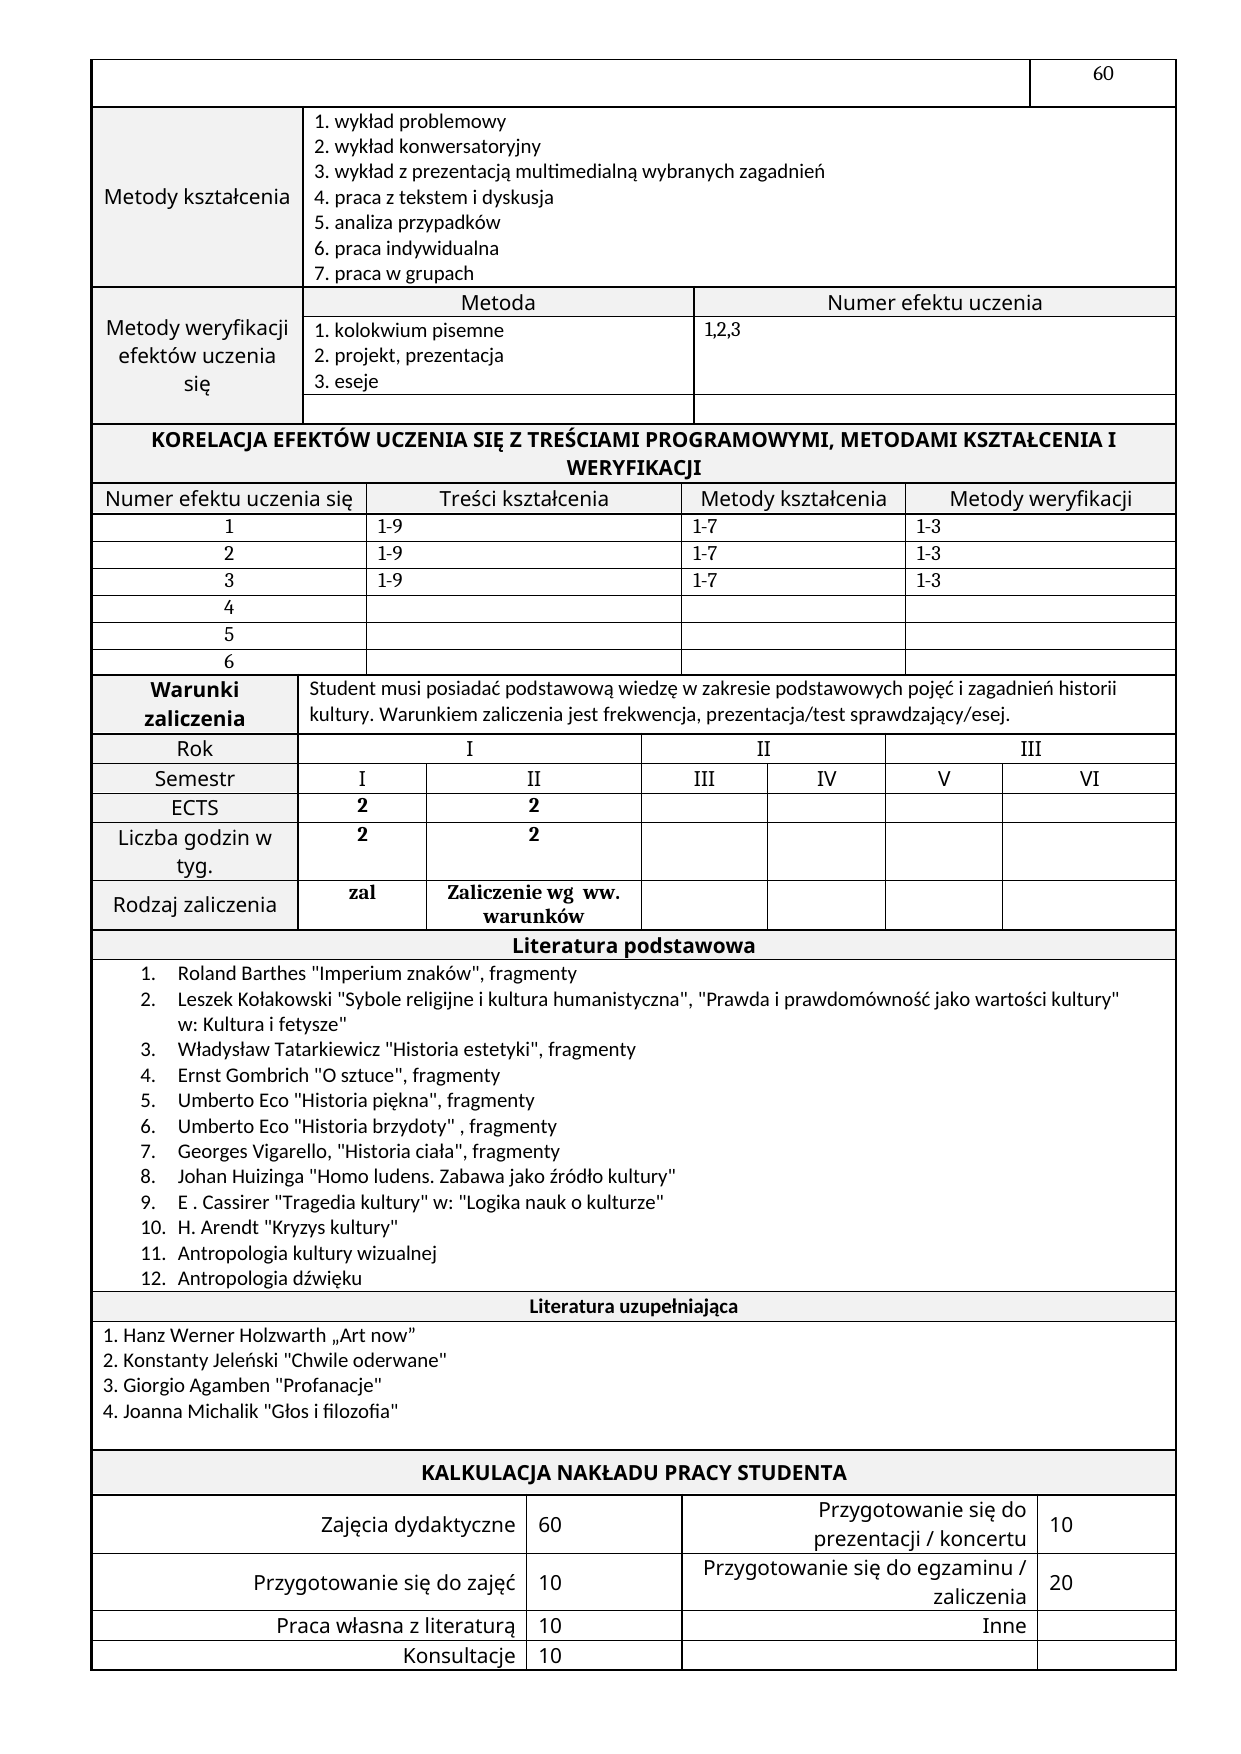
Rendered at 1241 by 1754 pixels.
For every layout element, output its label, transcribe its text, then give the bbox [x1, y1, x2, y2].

table_cell Metoda [304, 288, 693, 316]
table_cell 1. kolokwium pisemne 2. projekt, prezentacja 3. eseje [304, 317, 693, 393]
table_cell Treści kształcenia [367, 484, 681, 512]
table_cell [367, 650, 681, 673]
table_cell 10 [527, 1641, 681, 1669]
table_cell Rok [93, 735, 297, 763]
table_cell Semestr [93, 764, 297, 792]
table_cell II [427, 764, 641, 792]
table_cell [642, 794, 767, 822]
table_cell VI [1003, 764, 1175, 792]
table_cell Literatura podstawowa [93, 931, 1175, 959]
table_cell [768, 881, 885, 929]
table_cell [93, 60, 1029, 106]
table_cell [682, 596, 905, 622]
table_cell Metody kształcenia [682, 484, 905, 512]
table_cell Praca własna z literaturą [93, 1611, 526, 1640]
table_cell Przygotowanie się do egzaminu / zaliczenia [683, 1554, 1037, 1610]
table_cell 4 [93, 596, 366, 622]
table_cell KALKULACJA NAKŁADU PRACY STUDENTA [93, 1451, 1175, 1493]
table_cell 10 [1038, 1496, 1175, 1552]
table_cell Inne [683, 1611, 1037, 1640]
table_cell Rodzaj zaliczenia [93, 881, 297, 929]
table_cell 2 [93, 542, 366, 568]
table_cell [886, 823, 1002, 880]
table_cell 1-7 [682, 542, 905, 568]
table_cell [1038, 1611, 1175, 1640]
table_cell 1,2,3 [695, 317, 1175, 393]
table_cell Warunki zaliczenia [93, 676, 297, 732]
table_cell 1-7 [682, 569, 905, 595]
table_cell 60 [527, 1496, 681, 1552]
table_cell 1 [93, 515, 366, 541]
table_cell Przygotowanie się do prezentacji / koncertu [683, 1496, 1037, 1552]
table_cell [367, 623, 681, 648]
table_cell 1-9 [367, 542, 681, 568]
table_cell IV [768, 764, 885, 792]
table_cell 1-9 [367, 515, 681, 541]
table_cell Liczba godzin w tyg. [93, 823, 297, 880]
table_cell zal [299, 881, 426, 929]
table_cell [642, 881, 767, 929]
table_cell 2 [427, 794, 641, 822]
table_cell Zaliczenie wg ww. warunków [427, 881, 641, 929]
table_cell Numer efektu uczenia się [93, 484, 366, 512]
table_cell [367, 596, 681, 622]
table_cell KORELACJA EFEKTÓW UCZENIA SIĘ Z TREŚCIAMI PROGRAMOWYMI, METODAMI KSZTAŁCENIA I WERYFIKACJI [93, 425, 1175, 482]
table_cell V [886, 764, 1002, 792]
table_cell I [299, 764, 426, 792]
table_cell [886, 794, 1002, 822]
table_cell 1-9 [367, 569, 681, 595]
table_cell Metody kształcenia [93, 108, 302, 286]
table_cell [768, 823, 885, 880]
table_cell 2 [299, 794, 426, 822]
table_cell II [642, 735, 885, 763]
table_cell Konsultacje [93, 1641, 526, 1669]
table_cell III [642, 764, 767, 792]
table_cell III [886, 735, 1175, 763]
table_cell [906, 650, 1175, 673]
table_cell 10 [527, 1611, 681, 1640]
table_cell [1038, 1641, 1175, 1669]
table_cell 1-3 [906, 542, 1175, 568]
table_cell 2 [299, 823, 426, 880]
table_cell [695, 395, 1175, 423]
table_cell Numer efektu uczenia [695, 288, 1175, 316]
table_cell Metody weryfikacji efektów uczenia się [93, 288, 302, 423]
table_cell [682, 623, 905, 648]
table_cell [1003, 794, 1175, 822]
table_cell 3 [93, 569, 366, 595]
table_cell 1-3 [906, 569, 1175, 595]
table_cell [683, 1641, 1037, 1669]
table_cell [642, 823, 767, 880]
table_cell [906, 596, 1175, 622]
table_cell 2 [427, 823, 641, 880]
table_cell Student musi posiadać podstawową wiedzę w zakresie podstawowych pojęć i zagadnień historii kultury. Warunkiem zaliczenia jest frekwencja, prezentacja/test sprawdzający/esej. [299, 676, 1175, 732]
table_cell [304, 395, 693, 423]
table_cell [906, 623, 1175, 648]
table_cell Przygotowanie się do zajęć [93, 1554, 526, 1610]
table_cell ECTS [93, 794, 297, 822]
table_cell 1. wykład problemowy 2. wykład konwersatoryjny 3. wykład z prezentacją multimedialną wybranych zagadnień 4. praca z tekstem i dyskusja 5. analiza przypadków 6. praca indywidualna 7. praca w grupach [304, 108, 1175, 286]
table_cell 1. Hanz Werner Holzwarth „Art now” 2. Konstanty Jeleński "Chwile oderwane" 3. Giorgio Agamben "Profanacje" 4. Joanna Michalik "Głos i filozofia" [93, 1322, 1175, 1449]
table_cell 60 [1031, 60, 1175, 106]
table_cell 10 [527, 1554, 681, 1610]
table_cell Zajęcia dydaktyczne [93, 1496, 526, 1552]
table_cell 1-7 [682, 515, 905, 541]
table_cell [886, 881, 1002, 929]
table_cell [768, 794, 885, 822]
table_cell Literatura uzupełniająca [93, 1292, 1175, 1321]
table_cell I [299, 735, 641, 763]
table_cell [1003, 823, 1175, 880]
table_cell [1003, 881, 1175, 929]
table_cell 5 [93, 623, 366, 648]
table_cell [682, 650, 905, 673]
table_cell 6 [93, 650, 366, 673]
table_cell 20 [1038, 1554, 1175, 1610]
table_cell Metody weryfikacji [906, 484, 1175, 512]
table_cell Roland Barthes "Imperium znaków", fragmenty Leszek Kołakowski "Sybole religijne i kultura humanistyczna", "Prawda i prawdomówność jako wartości kultury" w: Kultura i fetysze" Władysław Tatarkiewicz "Historia estetyki", fragmenty Ernst Gombrich "O sztuce", fragmenty Umberto Eco "Historia piękna", fragmenty Umberto Eco "Historia brzydoty" , fragmenty Georges Vigarello, "Historia ciała", fragmenty Johan Huizinga "Homo ludens. Zabawa jako źródło kultury" E . Cassirer "Tragedia kultury" w: "Logika nauk o kulturze" H. Arendt "Kryzys kultury" Antropologia kultury wizualnej Antropologia dźwięku [93, 960, 1175, 1291]
table_cell 1-3 [906, 515, 1175, 541]
